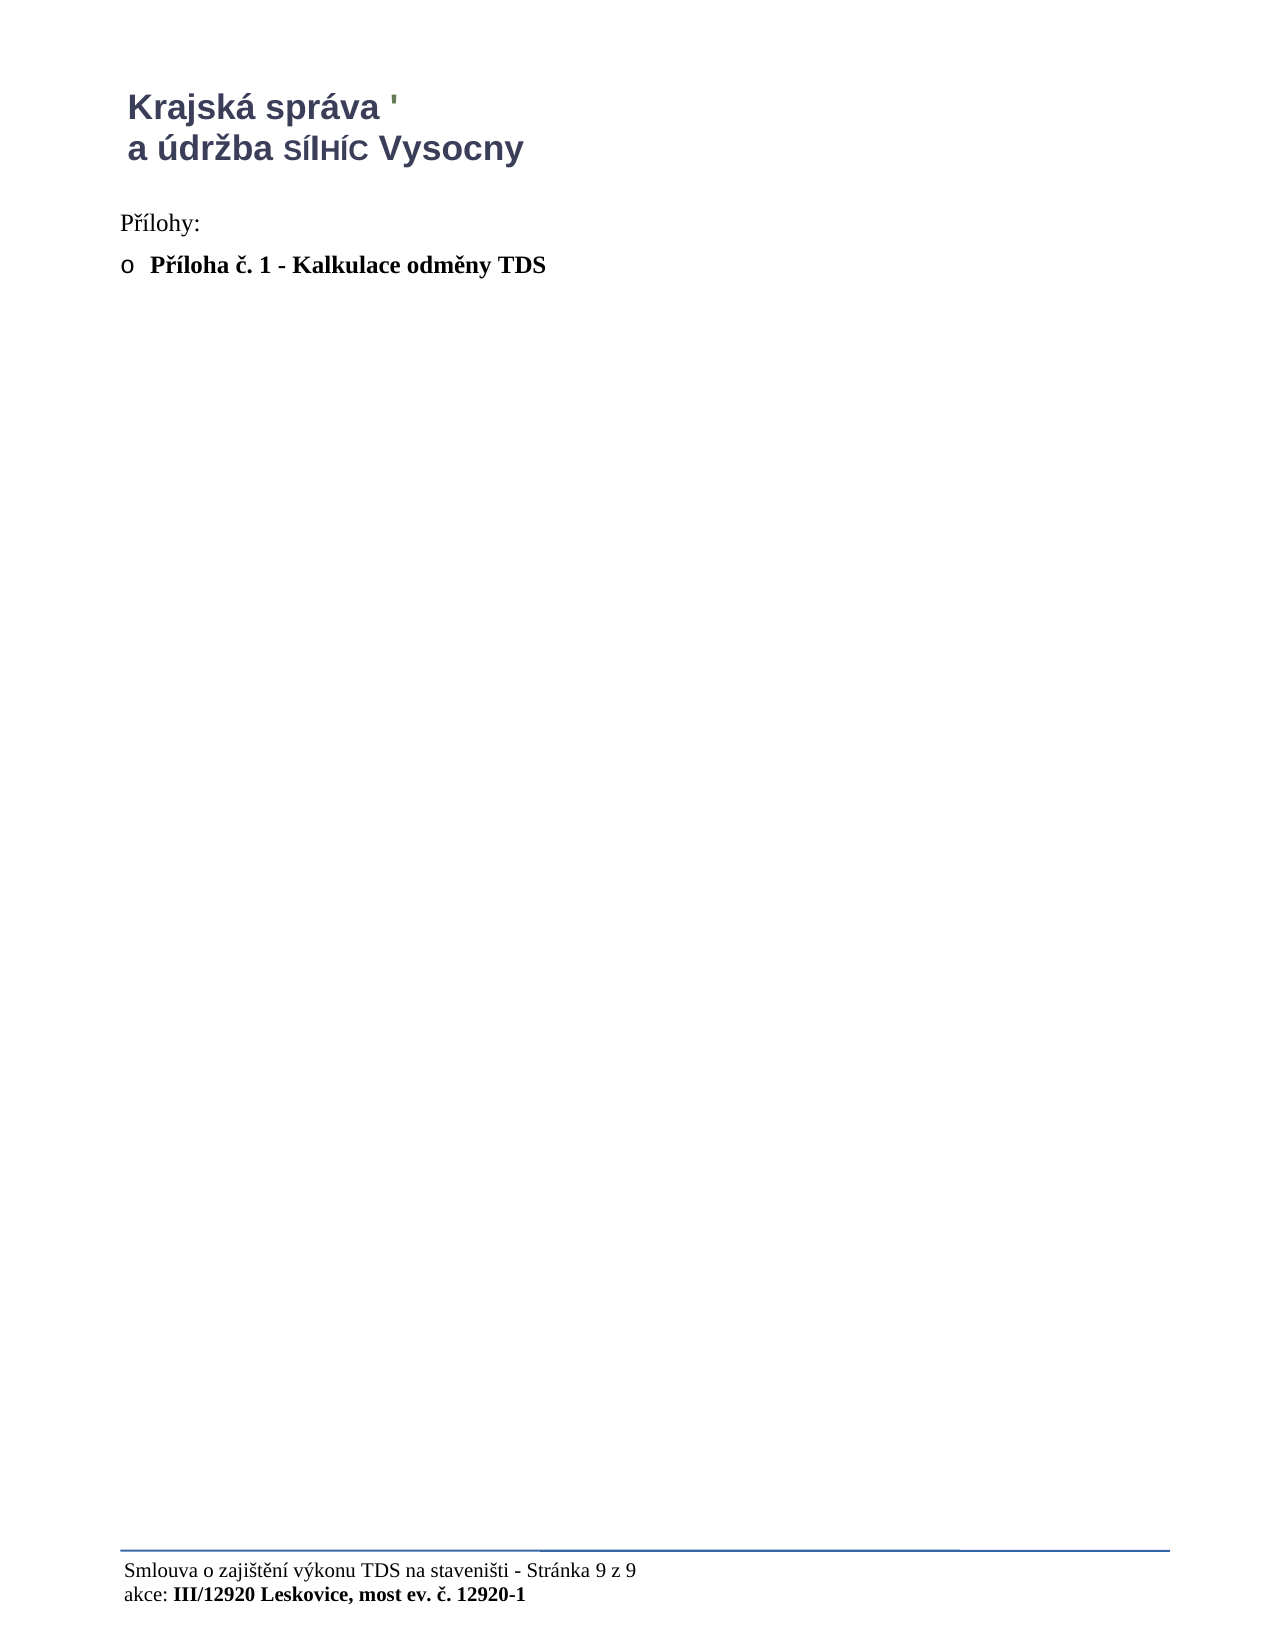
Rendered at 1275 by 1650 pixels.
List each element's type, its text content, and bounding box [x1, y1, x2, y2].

text o Příloha č. 1 - Kalkulace odměny TDS [120, 250, 1171, 281]
text Přílohy: [120, 208, 1171, 237]
